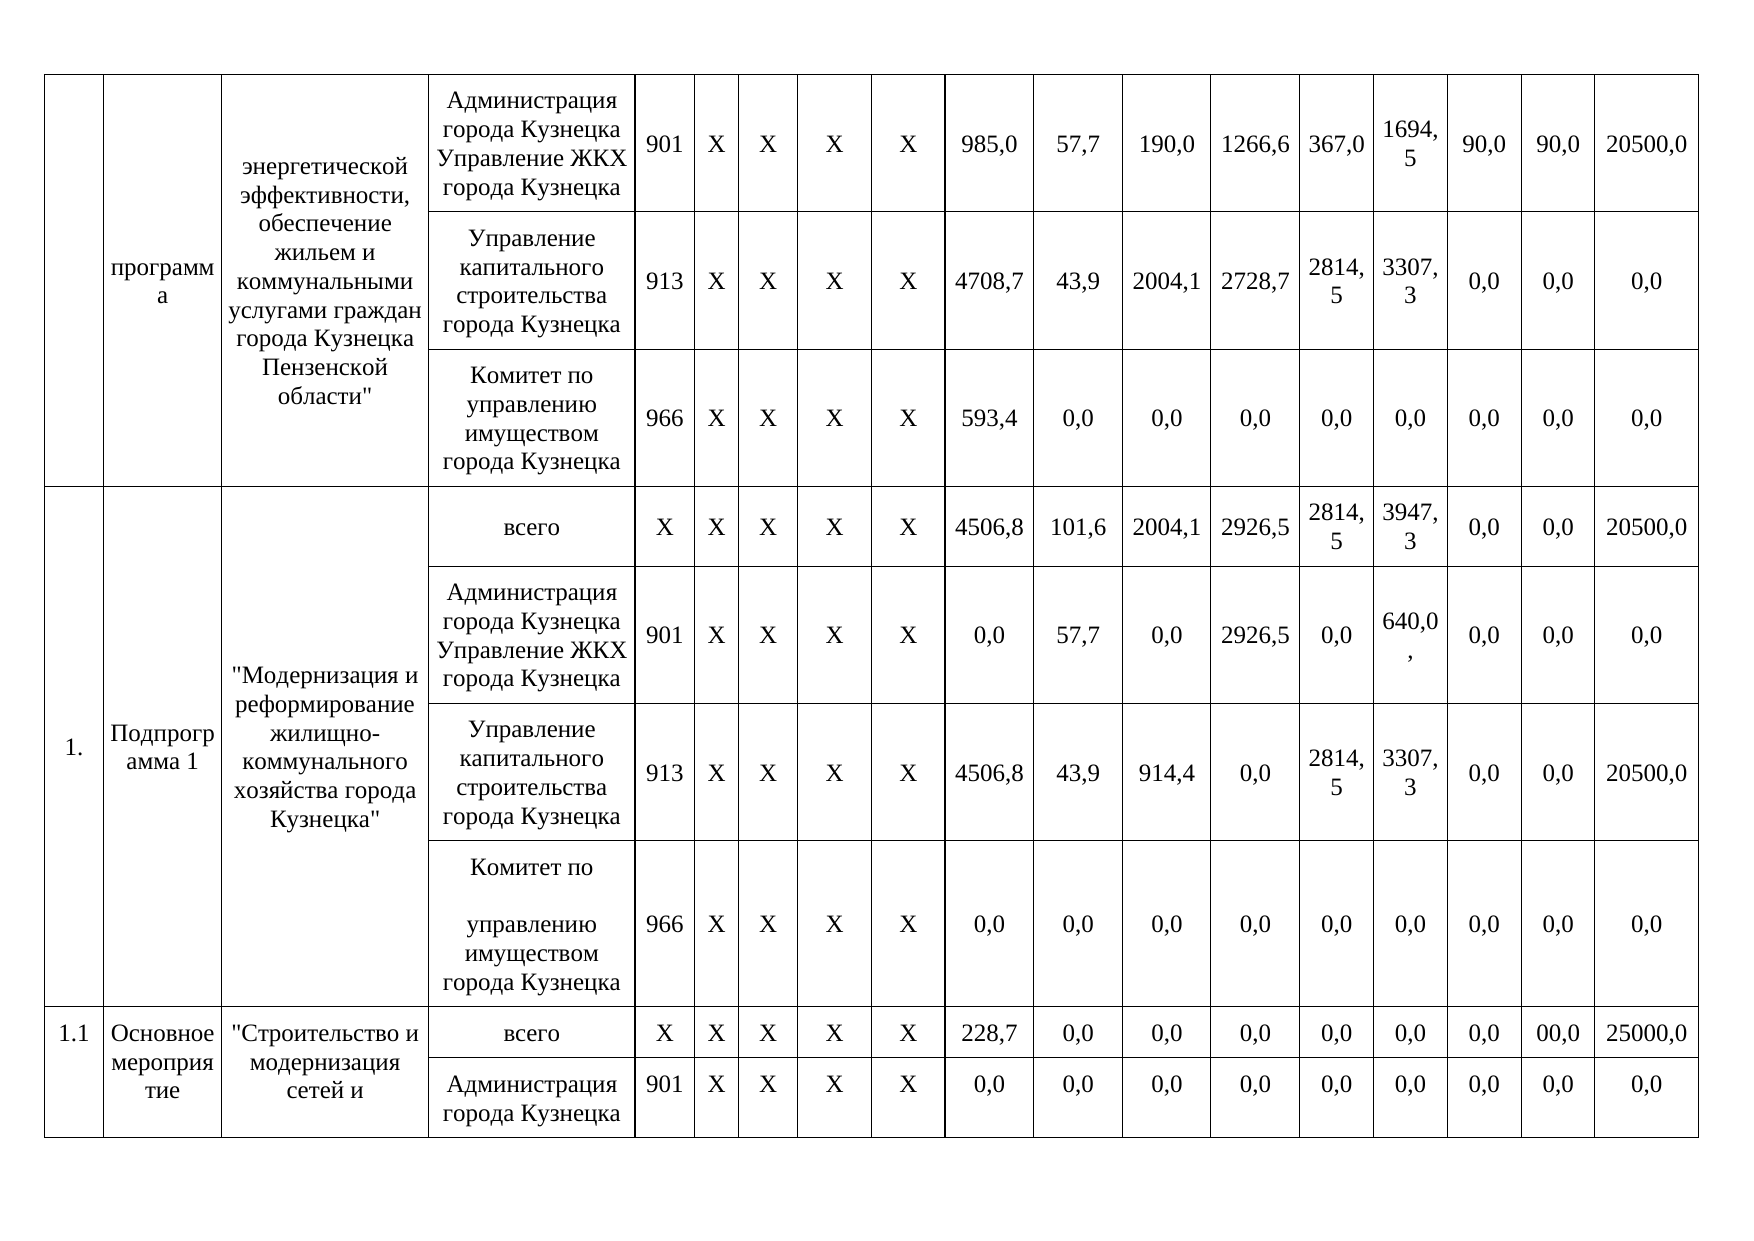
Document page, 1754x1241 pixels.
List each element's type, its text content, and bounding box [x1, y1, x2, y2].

table_cell 914,4 [1123, 704, 1210, 840]
table_cell всего [429, 1007, 634, 1057]
table_cell 3307,3 [1374, 212, 1447, 348]
table_cell 367,0 [1300, 75, 1373, 211]
table_cell 4708,7 [946, 212, 1033, 348]
table_cell 2814,5 [1300, 212, 1373, 348]
table_cell 0,0 [1123, 1058, 1210, 1137]
table_cell 43,9 [1034, 704, 1122, 840]
table_cell X [872, 1058, 944, 1137]
table_cell 90,0 [1448, 75, 1521, 211]
table_cell 0,0 [1211, 1058, 1299, 1137]
table_cell X [798, 1058, 871, 1137]
table_cell 901 [636, 1058, 694, 1137]
table_cell 2728,7 [1211, 212, 1299, 348]
table_cell X [695, 487, 738, 566]
table_cell X [739, 487, 797, 566]
table_cell Основное мероприятие [104, 1007, 221, 1137]
table_cell X [872, 1007, 944, 1057]
table_cell 2004,1 [1123, 487, 1210, 566]
table_cell 228,7 [946, 1007, 1033, 1057]
table_cell 1.1 [45, 1007, 103, 1137]
table_cell 0,0 [1211, 350, 1299, 486]
table_cell X [695, 212, 738, 348]
table_cell 985,0 [946, 75, 1033, 211]
table_cell 901 [636, 75, 694, 211]
table_cell 0,0 [1448, 212, 1521, 348]
table_cell X [798, 350, 871, 486]
table_cell 0,0 [1300, 567, 1373, 703]
table_cell X [798, 75, 871, 211]
table_cell "Модернизация и реформирование жилищно-коммунального хозяйства города Кузнецка" [222, 487, 428, 1006]
table_cell 57,7 [1034, 567, 1122, 703]
table_cell 0,0 [1374, 350, 1447, 486]
table_cell X [872, 704, 944, 840]
table_cell 0,0 [1123, 841, 1210, 1006]
table_cell 0,0 [1034, 1007, 1122, 1057]
table_cell 3947,3 [1374, 487, 1447, 566]
table_cell X [739, 567, 797, 703]
table_cell 0,0 [1522, 212, 1594, 348]
table_cell X [872, 75, 944, 211]
table_cell 0,0 [1448, 487, 1521, 566]
table_cell 0,0 [1034, 841, 1122, 1006]
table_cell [104, 75, 221, 486]
table_cell 0,0 [1595, 212, 1698, 348]
table_cell X [872, 212, 944, 348]
table_cell 20500,0 [1595, 487, 1698, 566]
table_cell 0,0 [1211, 841, 1299, 1006]
table_cell Комитет по управлению имуществом города Кузнецка [429, 841, 634, 1006]
table_cell 0,0 [1448, 841, 1521, 1006]
table_cell 2814,5 [1300, 487, 1373, 566]
table_cell X [798, 1007, 871, 1057]
table_cell X [798, 841, 871, 1006]
table_cell 0,0 [1448, 1058, 1521, 1137]
table_cell X [739, 1007, 797, 1057]
table_cell 2926,5 [1211, 487, 1299, 566]
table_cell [222, 75, 428, 486]
table_cell 0,0 [1211, 704, 1299, 840]
table_cell 0,0 [946, 1058, 1033, 1137]
table_cell 966 [636, 841, 694, 1006]
table_cell 0,0 [1522, 704, 1594, 840]
table_cell 90,0 [1522, 75, 1594, 211]
table_cell X [739, 841, 797, 1006]
table_cell 190,0 [1123, 75, 1210, 211]
table_cell 593,4 [946, 350, 1033, 486]
table_cell 0,0 [1300, 841, 1373, 1006]
table_cell X [739, 212, 797, 348]
table_cell X [695, 1058, 738, 1137]
table_cell 0,0 [1595, 1058, 1698, 1137]
table_cell 20500,0 [1595, 75, 1698, 211]
table_cell 0,0 [1595, 841, 1698, 1006]
table_cell X [636, 1007, 694, 1057]
table_cell X [695, 1007, 738, 1057]
table_cell 0,0 [1123, 1007, 1210, 1057]
table_cell X [695, 704, 738, 840]
table_cell 0,0 [1448, 350, 1521, 486]
table_cell 0,0 [946, 567, 1033, 703]
table_cell X [695, 350, 738, 486]
table_cell [45, 75, 103, 486]
table_cell 913 [636, 212, 694, 348]
table_cell Администрация города Кузнецка Управление ЖКХ города Кузнецка [429, 567, 634, 703]
table_cell 3307,3 [1374, 704, 1447, 840]
table_cell 2926,5 [1211, 567, 1299, 703]
table_cell 0,0 [1123, 350, 1210, 486]
table_cell 101,6 [1034, 487, 1122, 566]
table_cell 0,0 [1034, 1058, 1122, 1137]
table_cell 2004,1 [1123, 212, 1210, 348]
table_cell 0,0 [1300, 1058, 1373, 1137]
table_cell 966 [636, 350, 694, 486]
table_cell X [695, 567, 738, 703]
table_cell 0,0 [1211, 1007, 1299, 1057]
table_cell 0,0 [946, 841, 1033, 1006]
table_cell 0,0 [1522, 487, 1594, 566]
table_cell 0,0 [1448, 1007, 1521, 1057]
table_cell 0,0 [1522, 1058, 1594, 1137]
table_cell X [872, 567, 944, 703]
table_cell 57,7 [1034, 75, 1122, 211]
table_cell X [695, 75, 738, 211]
table_cell X [798, 487, 871, 566]
table_cell Подпрограмма 1 [104, 487, 221, 1006]
table_cell 0,0 [1300, 1007, 1373, 1057]
table_cell X [798, 704, 871, 840]
table_cell Комитет по управлению имуществом города Кузнецка [429, 350, 634, 486]
table_cell 0,0 [1595, 350, 1698, 486]
table_cell 640,0, [1374, 567, 1447, 703]
table_cell 0,0 [1522, 350, 1594, 486]
table_cell Управление капитального строительства города Кузнецка [429, 704, 634, 840]
table_cell 0,0 [1522, 567, 1594, 703]
table_cell 0,0 [1448, 704, 1521, 840]
table_cell 0,0 [1522, 841, 1594, 1006]
table_cell X [695, 841, 738, 1006]
table_cell 0,0 [1595, 567, 1698, 703]
table_cell 0,0 [1300, 350, 1373, 486]
table_cell X [739, 75, 797, 211]
table_cell 913 [636, 704, 694, 840]
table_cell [429, 1058, 634, 1137]
table_cell 1. [45, 487, 103, 1006]
table_cell 901 [636, 567, 694, 703]
table_cell 4506,8 [946, 704, 1033, 840]
table_cell X [636, 487, 694, 566]
table_cell Управление капитального строительства города Кузнецка [429, 212, 634, 348]
table_cell 4506,8 [946, 487, 1033, 566]
table_cell 1266,6 [1211, 75, 1299, 211]
table_cell 43,9 [1034, 212, 1122, 348]
table_cell "Строительство и модернизация сетей и сооружений водоотведения в городе Кузнецке" [222, 1007, 428, 1137]
table_cell 00,0 [1522, 1007, 1594, 1057]
table_cell 0,0 [1123, 567, 1210, 703]
table_cell всего [429, 487, 634, 566]
table_cell X [739, 1058, 797, 1137]
table_cell X [798, 567, 871, 703]
table_cell 0,0 [1374, 1007, 1447, 1057]
table_cell X [798, 212, 871, 348]
table_cell 25000,0 [1595, 1007, 1698, 1057]
table_cell 2814,5 [1300, 704, 1373, 840]
table_cell 0,0 [1448, 567, 1521, 703]
table_cell Администрация города Кузнецка Управление ЖКХ города Кузнецка [429, 75, 634, 211]
table_cell 0,0 [1034, 350, 1122, 486]
table_cell X [872, 350, 944, 486]
table_cell X [872, 841, 944, 1006]
table_cell 0,0 [1374, 841, 1447, 1006]
table_cell 1694,5 [1374, 75, 1447, 211]
table_cell X [872, 487, 944, 566]
table_cell 20500,0 [1595, 704, 1698, 840]
table_cell X [739, 704, 797, 840]
table_cell 0,0 [1374, 1058, 1447, 1137]
table_cell X [739, 350, 797, 486]
